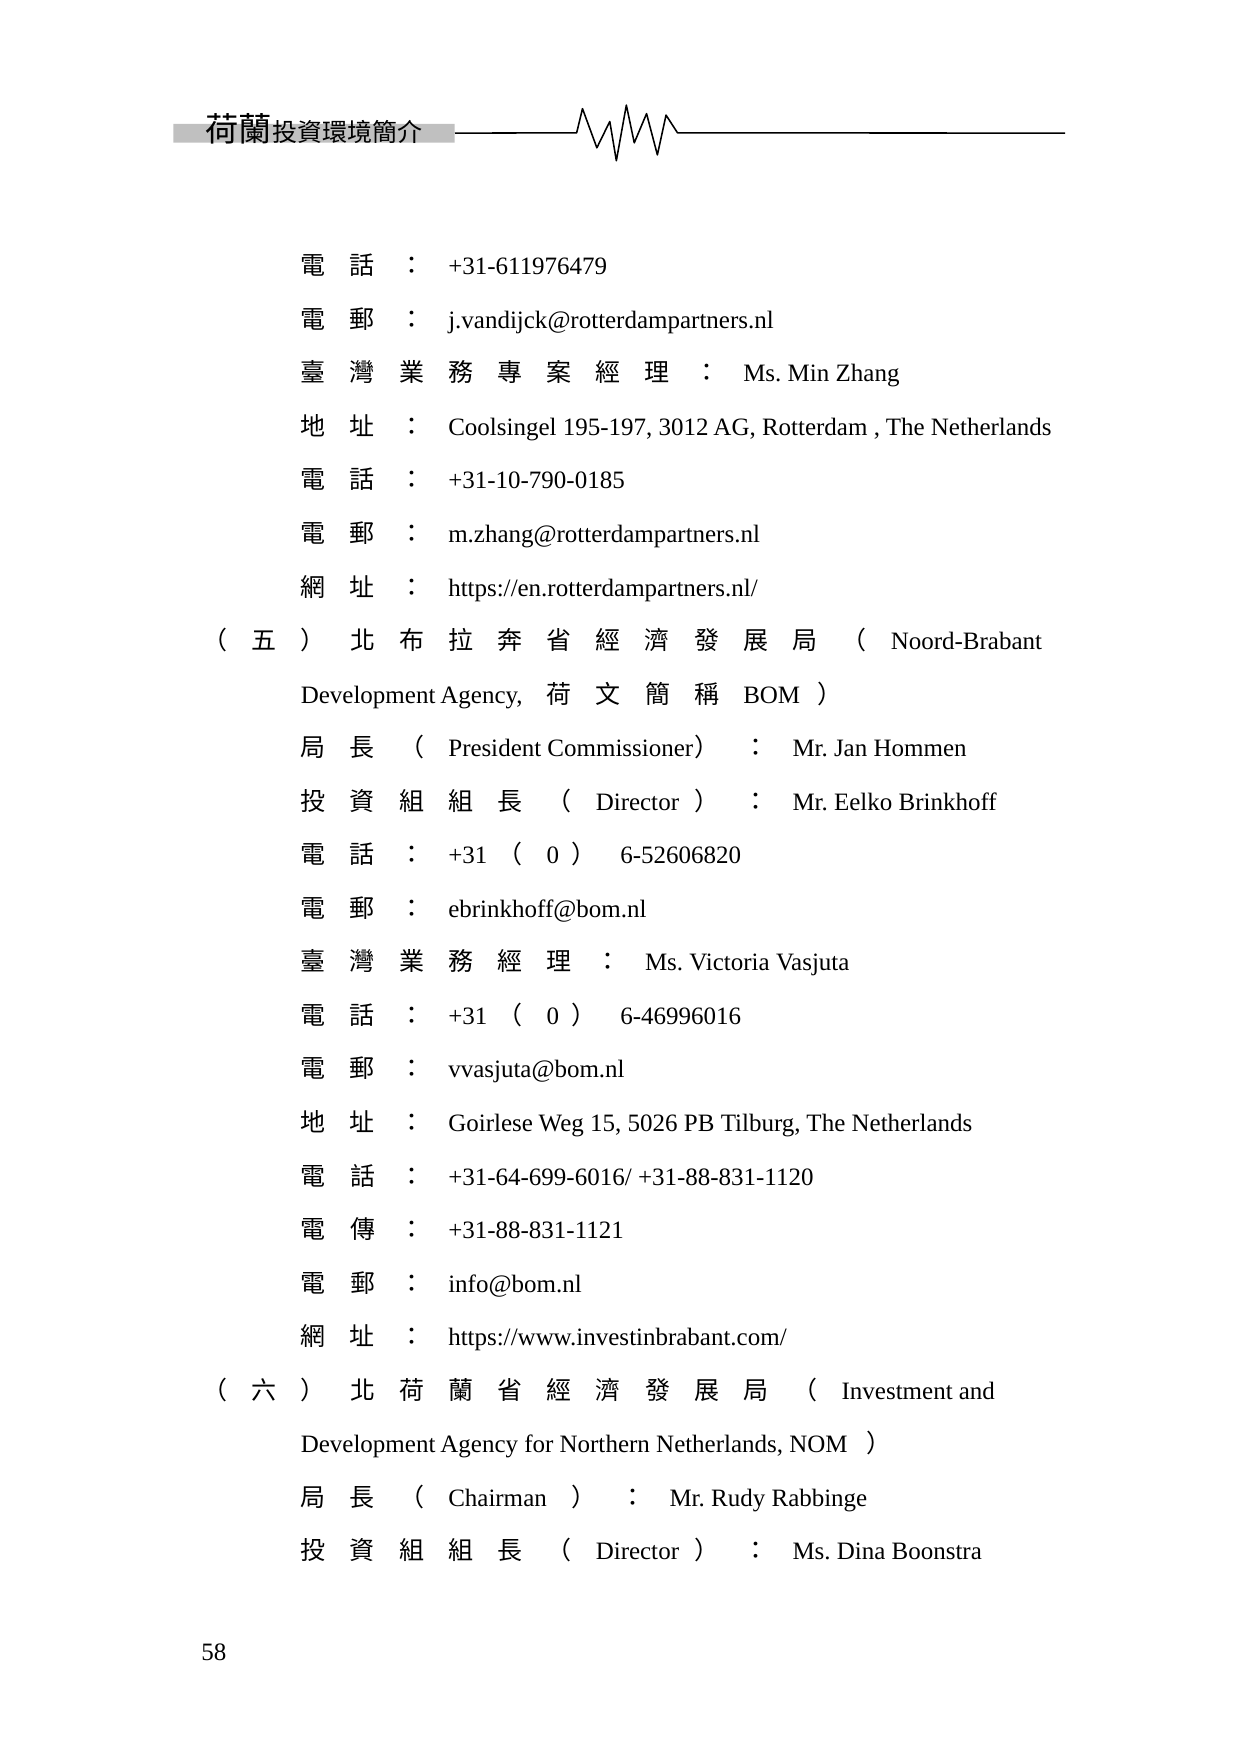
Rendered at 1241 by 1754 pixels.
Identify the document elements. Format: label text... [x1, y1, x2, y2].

text 臺灣業務經理：Ms. Victoria Vasjuta [276, 933, 1063, 987]
text 電郵：ebrinkhoff@bom.nl [276, 880, 1063, 933]
text 電郵：m.zhang@rotterdampartners.nl [276, 505, 1063, 558]
text 局長（Chairman）：Mr. Rudy Rabbinge [276, 1469, 1063, 1522]
text 網址：https://en.rotterdampartners.nl/ [276, 558, 1063, 612]
text （六）北荷蘭省經濟發展局（Investment and Development Agency for Northern Netherlands, NOM） [202, 1362, 1063, 1469]
text 地址：Coolsingel 195-197, 3012 AG, Rotterdam , The Netherlands [276, 398, 1063, 451]
text 電傳：+31-88-831-1121 [276, 1201, 1063, 1254]
text 電話：+31-64-699-6016/ +31-88-831-1120 [276, 1147, 1063, 1201]
text 電郵：info@bom.nl [276, 1254, 1063, 1308]
text 電話：+31（0）6-52606820 [276, 826, 1063, 880]
text 局長（President Commissioner）：Mr. Jan Hommen [276, 719, 1063, 773]
text 網址：https://www.investinbrabant.com/ [276, 1308, 1063, 1362]
text 電郵：vvasjuta@bom.nl [276, 1040, 1063, 1094]
text 投資組組長（Director）：Ms. Dina Boonstra [276, 1522, 1063, 1576]
text （五）北布拉奔省經濟發展局（Noord-Brabant Development Agency, 荷文簡稱BOM） [202, 612, 1063, 719]
text 投資組組長（Director）：Mr. Eelko Brinkhoff [276, 773, 1063, 826]
text 地址：Goirlese Weg 15, 5026 PB Tilburg, The Netherlands [276, 1094, 1063, 1147]
text 電話：+31-10-790-0185 [276, 451, 1063, 505]
text 電話：+31-611976479 [276, 237, 1063, 291]
text 臺灣業務專案經理：Ms. Min Zhang [276, 344, 1063, 398]
text 電話：+31（0）6-46996016 [276, 987, 1063, 1040]
text 電郵：j.vandijck@rotterdampartners.nl [276, 291, 1063, 344]
